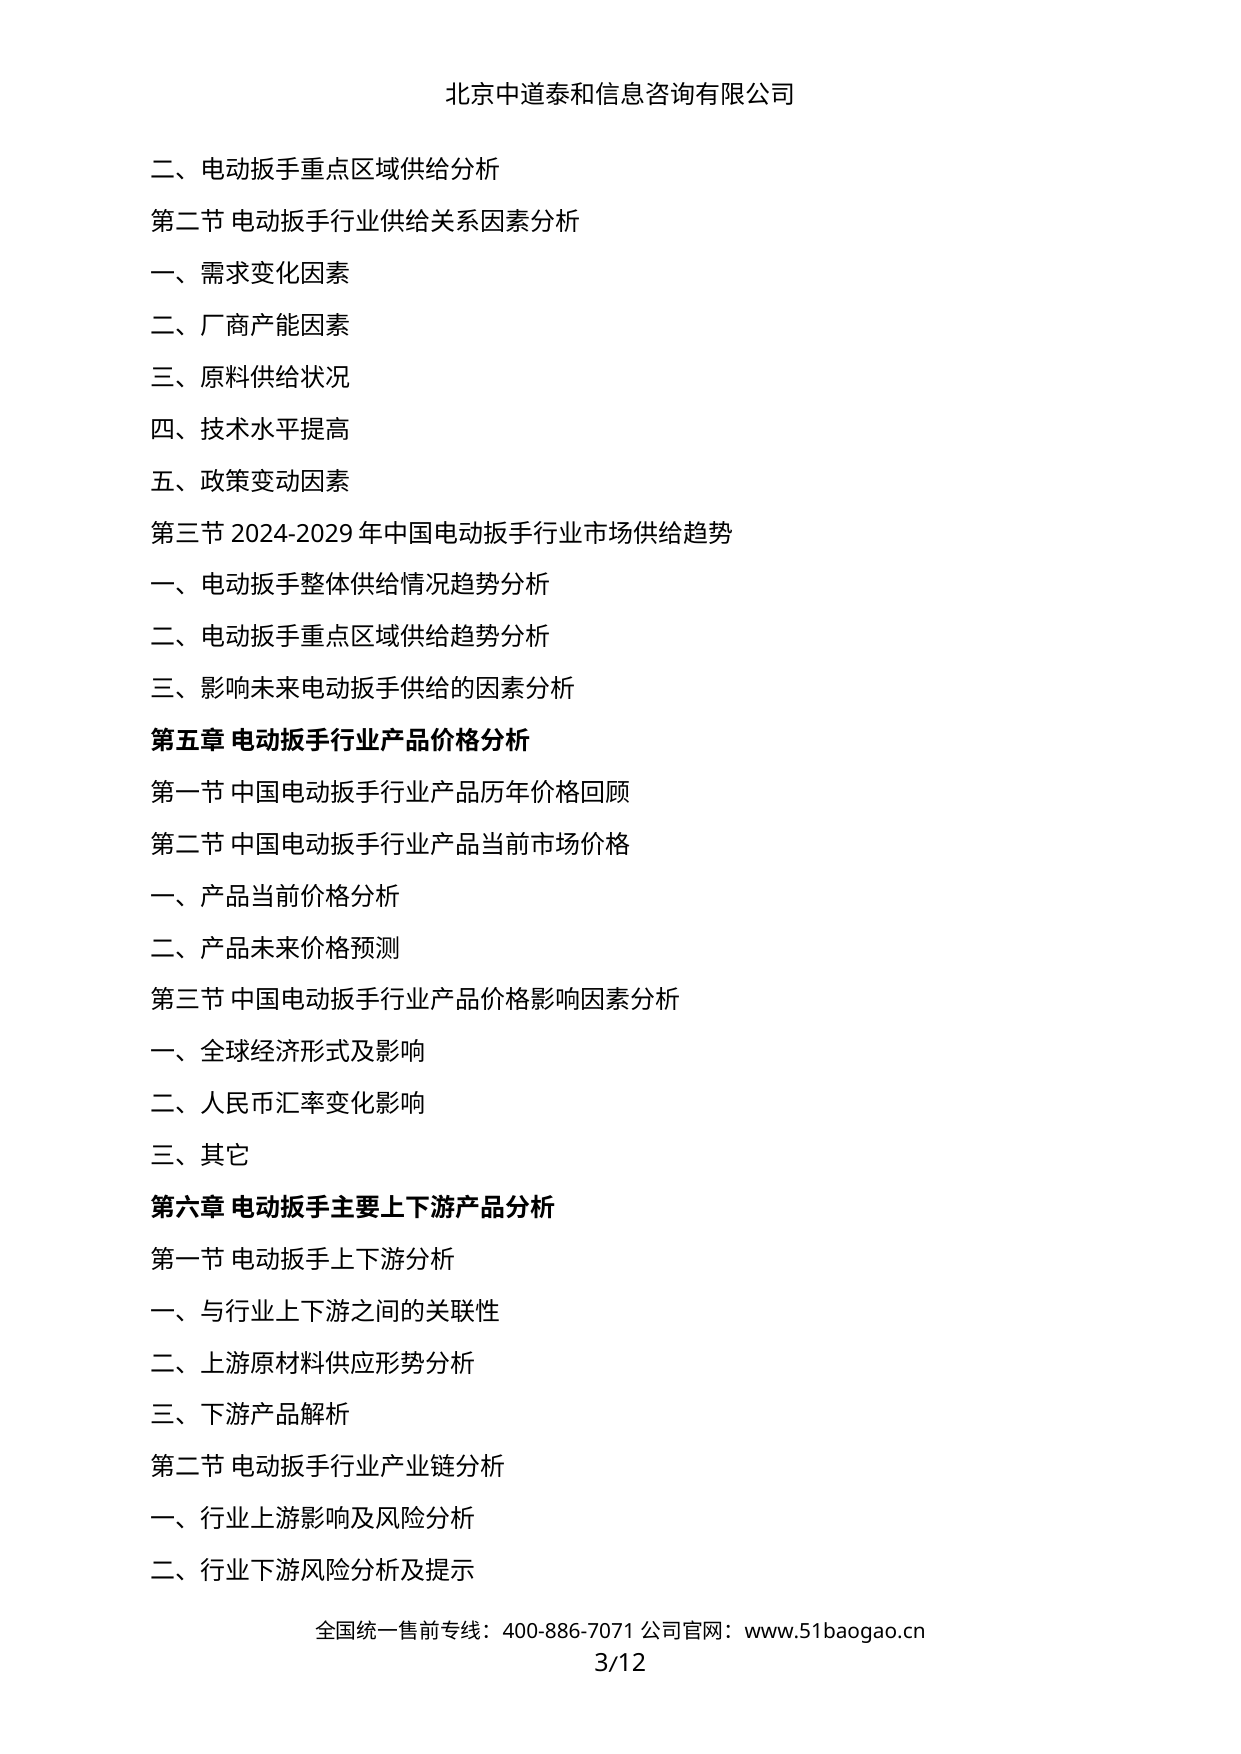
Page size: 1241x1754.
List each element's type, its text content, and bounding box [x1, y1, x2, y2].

text 第五章 电动扳手行业产品价格分析 [150, 721, 1090, 757]
text 二、电动扳手重点区域供给趋势分析 [150, 617, 1090, 653]
text 四、技术水平提高 [150, 409, 1090, 446]
text 二、产品未来价格预测 [150, 928, 1090, 964]
text 一、产品当前价格分析 [150, 876, 1090, 912]
text 第二节 电动扳手行业产业链分析 [150, 1447, 1090, 1483]
text 一、与行业上下游之间的关联性 [150, 1291, 1090, 1327]
text 三、下游产品解析 [150, 1395, 1090, 1431]
text 五、政策变动因素 [150, 461, 1090, 497]
text 二、上游原材料供应形势分析 [150, 1343, 1090, 1379]
text 二、人民币汇率变化影响 [150, 1084, 1090, 1120]
text 三、其它 [150, 1136, 1090, 1172]
text 一、行业上游影响及风险分析 [150, 1499, 1090, 1535]
text 第三节 2024-2029年中国电动扳手行业市场供给趋势 [150, 513, 1090, 549]
text 二、电动扳手重点区域供给分析 [150, 150, 1090, 186]
text 第二节 电动扳手行业供给关系因素分析 [150, 202, 1090, 238]
text 二、厂商产能因素 [150, 306, 1090, 342]
text 第一节 电动扳手上下游分析 [150, 1239, 1090, 1276]
text 二、行业下游风险分析及提示 [150, 1551, 1090, 1587]
text 第一节 中国电动扳手行业产品历年价格回顾 [150, 772, 1090, 809]
text 一、需求变化因素 [150, 254, 1090, 290]
text 一、全球经济形式及影响 [150, 1032, 1090, 1068]
text 第二节 中国电动扳手行业产品当前市场价格 [150, 824, 1090, 861]
text 三、影响未来电动扳手供给的因素分析 [150, 669, 1090, 705]
text 第六章 电动扳手主要上下游产品分析 [150, 1187, 1090, 1224]
text 一、电动扳手整体供给情况趋势分析 [150, 565, 1090, 601]
text 第三节 中国电动扳手行业产品价格影响因素分析 [150, 980, 1090, 1016]
text 三、原料供给状况 [150, 357, 1090, 394]
